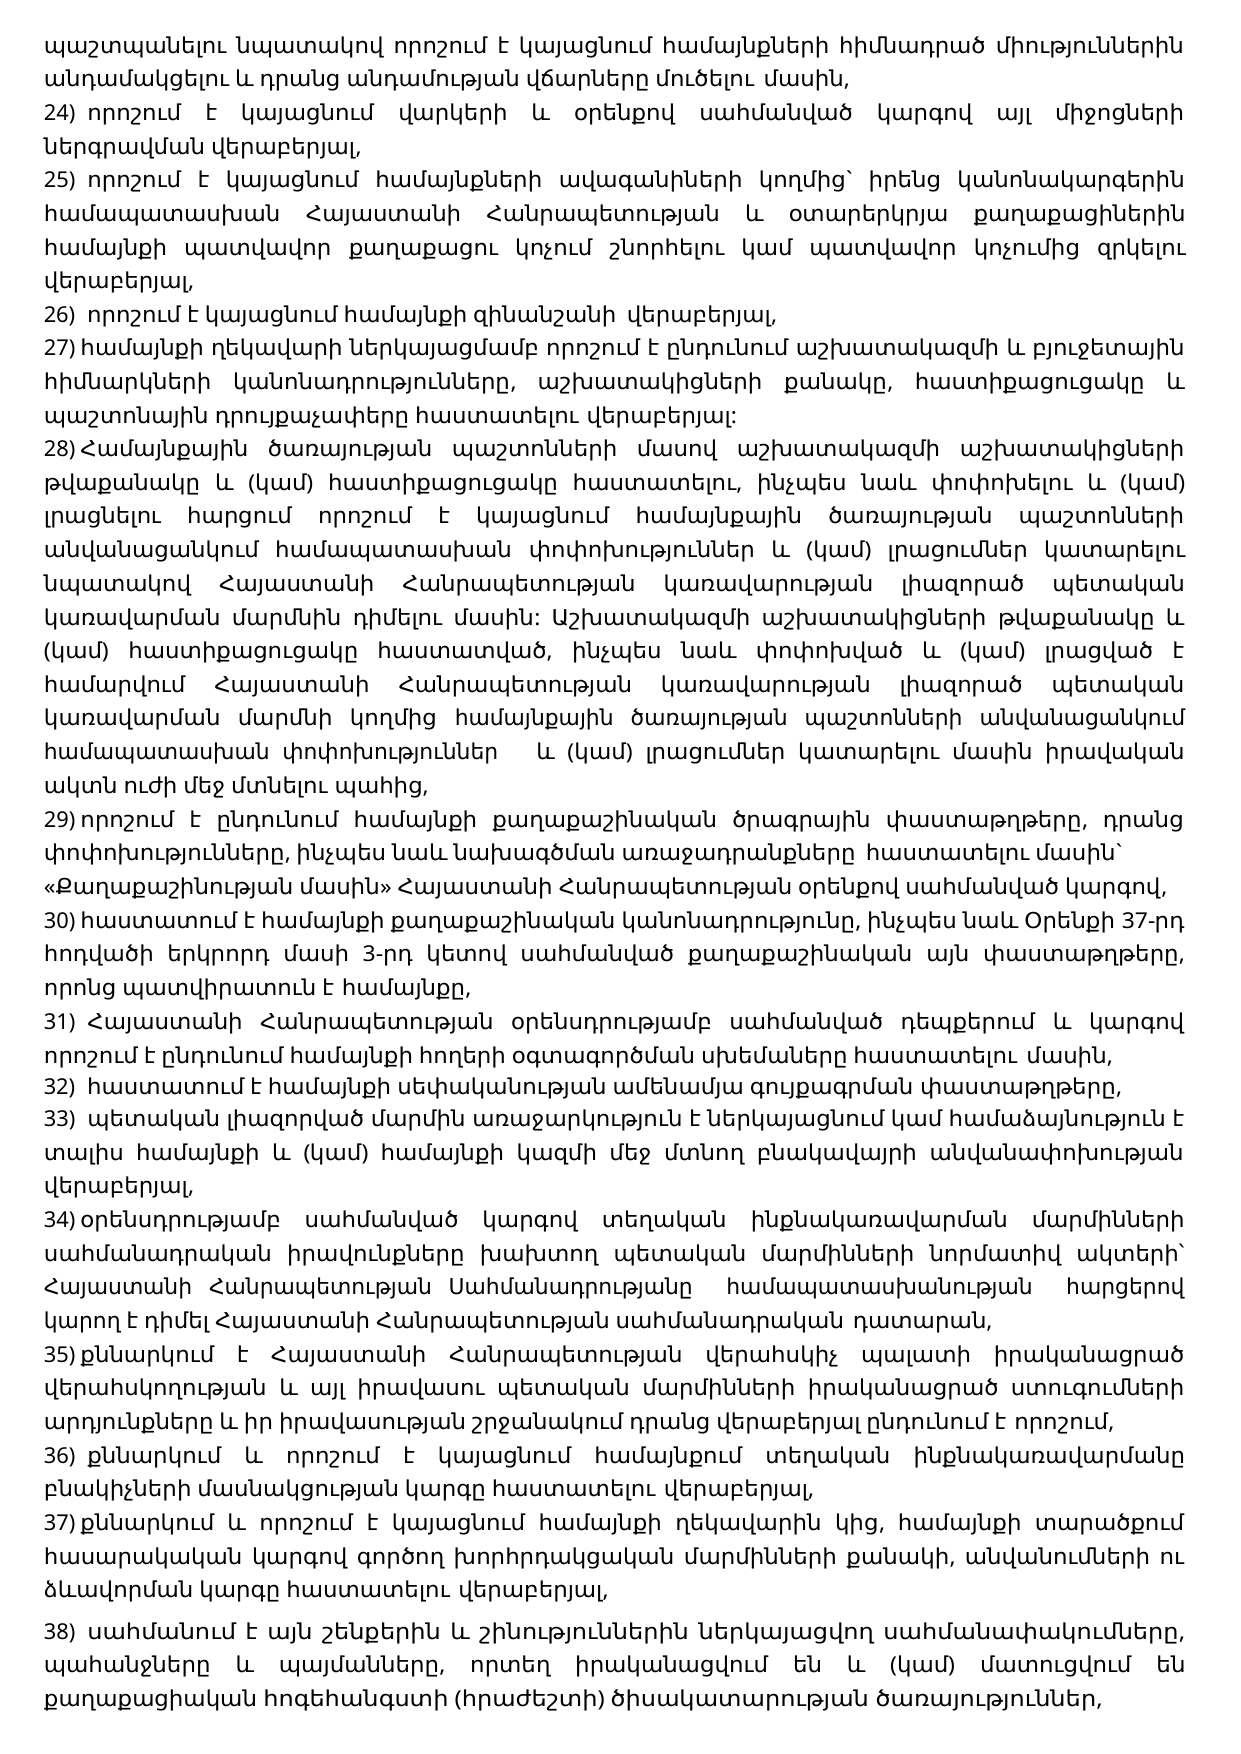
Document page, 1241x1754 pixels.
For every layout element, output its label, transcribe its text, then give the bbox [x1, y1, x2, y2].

list որոշում է ընդունում համայնքի քաղաքաշինական ծրագրային փաստաթղթերը, դրանց փոփոխությունները, ինչպես նաև նախագծման առաջադրանքները հաստատելու մասին` [44, 803, 1185, 867]
list օրենսդրությամբ սահմանված կարգով տեղական ինքնակառավարման մարմինների սահմանադրական իրավունքները խախտող պետական մարմինների նորմատիվ ակտերի՝ Հայաստանի Հանրապետության Սահմանադրությանը համապատասխանության հարցերով կարող է դիմել Հայաստանի Հանրապետության սահմանադրական դատարան, [44, 1204, 1186, 1335]
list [44, 29, 1185, 93]
list քննարկում է Հայաստանի Հանրապետության վերահսկիչ պալատի իրականացրած վերահսկողության և այլ իրավասու պետական մարմինների իրականացրած ստուգումների արդյունքները և իր իրավասության շրջանակում դրանց վերաբերյալ ընդունում է որոշում, [44, 1339, 1186, 1436]
list հաստատում է համայնքի սեփականության ամենամյա գույքագրման փաստաթղթերը, [43, 1073, 1197, 1099]
list Համայնքային ծառայության պաշտոնների մասով աշխատակազմի աշխատակիցների թվաքանակը և (կամ) հաստիքացուցակը հաստատելու, ինչպես նաև փոփոխելու և (կամ) լրացնելու հարցում որոշում է կայացնում համայնքային ծառայության պաշտոնների անվանացանկում համապատասխան փոփոխություններ և (կամ) լրացումներ կատարելու նպատակով Հայաստանի Հանրապետության կառավարության լիազորած պետական կառավարման մարմնին դիմելու մասին: Աշխատակազմի աշխատակիցների թվաքանակը և (կամ) հաստիքացուցակը հաստատված, ինչպես նաև փոփոխված և (կամ) լրացված է համարվում Հայաստանի Հանրապետության կառավարության լիազորած պետական կառավարման մարմնի կողմից համայնքային ծառայության պաշտոնների անվանացանկում համապատասխան փոփոխություններ և (կամ) լրացումներ կատարելու մասին իրավական ակտն ուժի մեջ մտնելու պահից, [44, 433, 1185, 799]
list Հայաստանի Հանրապետության օրենսդրությամբ սահմանված դեպքերում և կարգով որոշում է ընդունում համայնքի հողերի օգտագործման սխեմաները հաստատելու մասին, [44, 1006, 1185, 1069]
list հաստատում է համայնքի քաղաքաշինական կանոնադրությունը, ինչպես նաև Օրենքի 37-րդ հոդվածի երկրորդ մասի 3-րդ կետով սահմանված քաղաքաշինական այն փաստաթղթերը, որոնց պատվիրատուն է համայնքը, [44, 905, 1185, 1002]
list քննարկում և որոշում է կայացնում համայնքում տեղական ինքնակառավարմանը բնակիչների մասնակցության կարգը հաստատելու վերաբերյալ, [44, 1439, 1185, 1503]
list քննարկում և որոշում է կայացնում համայնքի ղեկավարին կից, համայնքի տարածքում հասարակական կարգով գործող խորհրդակցական մարմինների քանակի, անվանումների ու ձևավորման կարգը հաստատելու վերաբերյալ, [44, 1507, 1185, 1604]
list որոշում է կայացնում համայնքի զինանշանի վերաբերյալ, [43, 299, 1197, 329]
list համայնքի ղեկավարի ներկայացմամբ որոշում է ընդունում աշխատակազմի և բյուջետային հիմնարկների կանոնադրությունները, աշխատակիցների քանակը, հաստիքացուցակը և պաշտոնային դրույքաչափերը հաստատելու վերաբերյալ: [44, 332, 1186, 429]
list որոշում է կայացնում վարկերի և օրենքով սահմանված կարգով այլ միջոցների ներգրավման վերաբերյալ, [44, 97, 1185, 160]
list պետական լիազորված մարմին առաջարկություն է ներկայացնում կամ համաձայնություն է տալիս համայնքի և (կամ) համայնքի կազմի մեջ մտնող բնակավայրի անվանափոխության վերաբերյալ, [44, 1103, 1185, 1200]
list սահմանում է այն շենքերին և շինություններին ներկայացվող սահմանափակումները, պահանջները և պայմանները, որտեղ իրականացվում են և (կամ) մատուցվում են քաղաքացիական հոգեհանգստի (հրաժեշտի) ծիսակատարության ծառայություններ, [44, 1616, 1186, 1713]
list որոշում է կայացնում համայնքների ավագանիների կողմից` իրենց կանոնակարգերին համապատասխան Հայաստանի Հանրապետության և օտարերկրյա քաղաքացիներին համայնքի պատվավոր քաղաքացու կոչում շնորհելու կամ պատվավոր կոչումից զրկելու վերաբերյալ, [44, 164, 1186, 295]
text «Քաղաքաշինության մասին» Հայաստանի Հանրապետության օրենքով սահմանված կարգով, [44, 871, 1197, 901]
